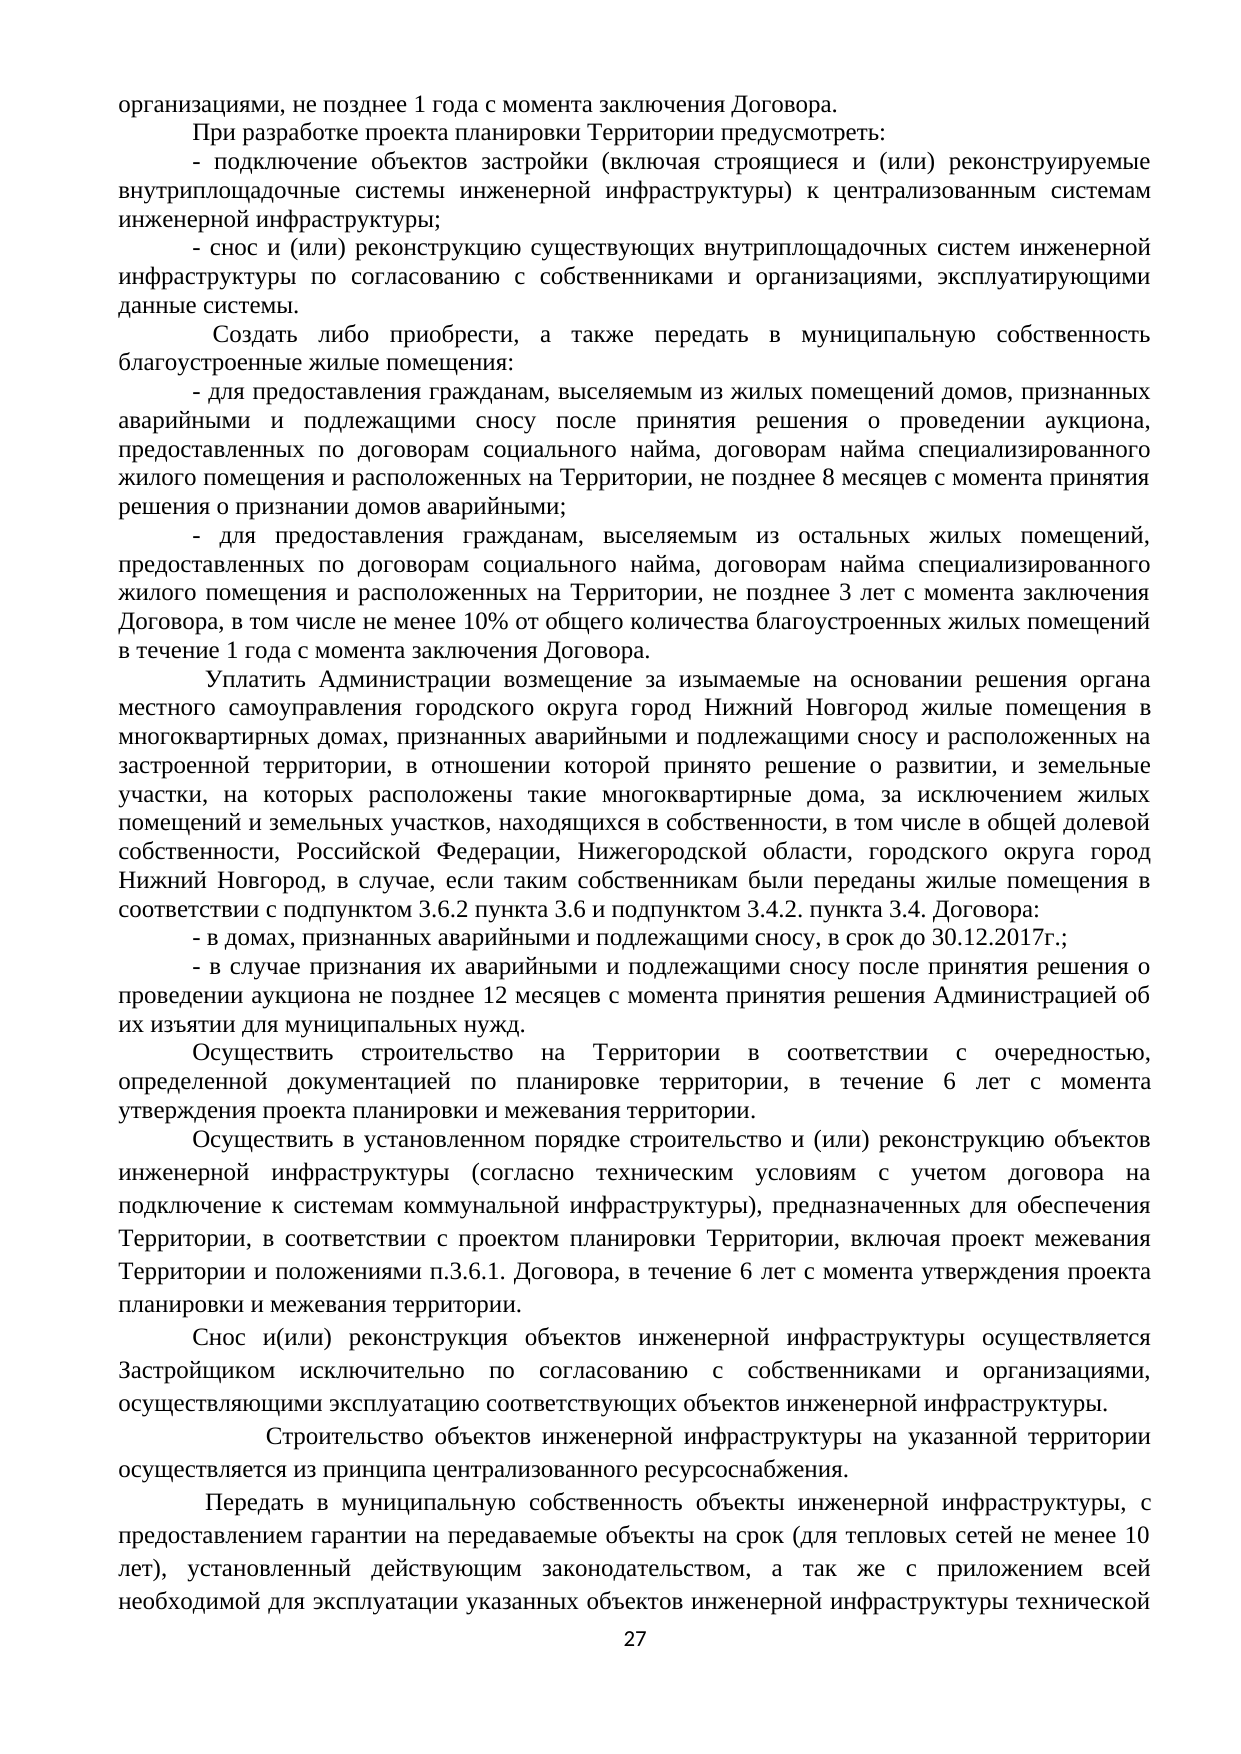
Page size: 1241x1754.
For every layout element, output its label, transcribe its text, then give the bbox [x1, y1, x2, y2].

text Строительство объектов инженерной инфраструктуры на указанной территории осуществляется из принципа централизованного ресурсоснабжения. [118, 1421, 1152, 1483]
text - для предоставления гражданам, выселяемым из жилых помещений домов, признанных аварийными и подлежащими сносу после принятия решения о проведении аукциона, предоставленных по договорам социального найма, договорам найма специализированного жилого помещения и расположенных на Территории, не позднее 8 месяцев с момента принятия решения о признании домов аварийными; [118, 376, 1152, 520]
text - снос и (или) реконструкцию существующих внутриплощадочных систем инженерной инфраструктуры по согласованию с собственниками и организациями, эксплуатирующими данные системы. [118, 232, 1152, 319]
text Создать либо приобрести, а также передать в муниципальную собственность благоустроенные жилые помещения: [118, 319, 1152, 376]
text Уплатить Администрации возмещение за изымаемые на основании решения органа местного самоуправления городского округа город Нижний Новгород жилые помещения в многоквартирных домах, признанных аварийными и подлежащими сносу и расположенных на застроенной территории, в отношении которой принято решение о развитии, и земельные участки, на которых расположены такие многоквартирные дома, за исключением жилых помещений и земельных участков, находящихся в собственности, в том числе в общей долевой собственности, Российской Федерации, Нижегородской области, городского округа город Нижний Новгород, в случае, если таким собственникам были переданы жилые помещения в соответствии с подпунктом 3.6.2 пункта 3.6 и подпунктом 3.4.2. пункта 3.4. Договора: [118, 664, 1152, 922]
text - для предоставления гражданам, выселяемым из остальных жилых помещений, предоставленных по договорам социального найма, договорам найма специализированного жилого помещения и расположенных на Территории, не позднее 3 лет с момента заключения Договора, в том числе не менее 10% от общего количества благоустроенных жилых помещений в течение 1 года с момента заключения Договора. [118, 520, 1152, 664]
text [118, 1487, 1152, 1615]
text - в домах, признанных аварийными и подлежащими сносу, в срок до 30.12.2017г.; [118, 922, 1152, 951]
text Осуществить строительство на Территории в соответствии с очередностью, определенной документацией по планировке территории, в течение 6 лет с момента утверждения проекта планировки и межевания территории. [118, 1037, 1152, 1124]
text - в случае признания их аварийными и подлежащими сносу после принятия решения о проведении аукциона не позднее 12 месяцев с момента принятия решения Администрацией об их изъятии для муниципальных нужд. [118, 951, 1152, 1037]
text - подключение объектов застройки (включая строящиеся и (или) реконструируемые внутриплощадочные системы инженерной инфраструктуры) к централизованным системам инженерной инфраструктуры; [118, 146, 1152, 232]
text Снос и(или) реконструкция объектов инженерной инфраструктуры осуществляется Застройщиком исключительно по согласованию с собственниками и организациями, осуществляющими эксплуатацию соответствующих объектов инженерной инфраструктуры. [118, 1322, 1152, 1417]
text При разработке проекта планировки Территории предусмотреть: [118, 117, 1152, 146]
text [118, 89, 1152, 117]
text Осуществить в установленном порядке строительство и (или) реконструкцию объектов инженерной инфраструктуры (согласно техническим условиям с учетом договора на подключение к системам коммунальной инфраструктуры), предназначенных для обеспечения Территории, в соответствии с проектом планировки Территории, включая проект межевания Территории и положениями п.3.6.1. Договора, в течение 6 лет с момента утверждения проекта планировки и межевания территории. [118, 1124, 1152, 1317]
